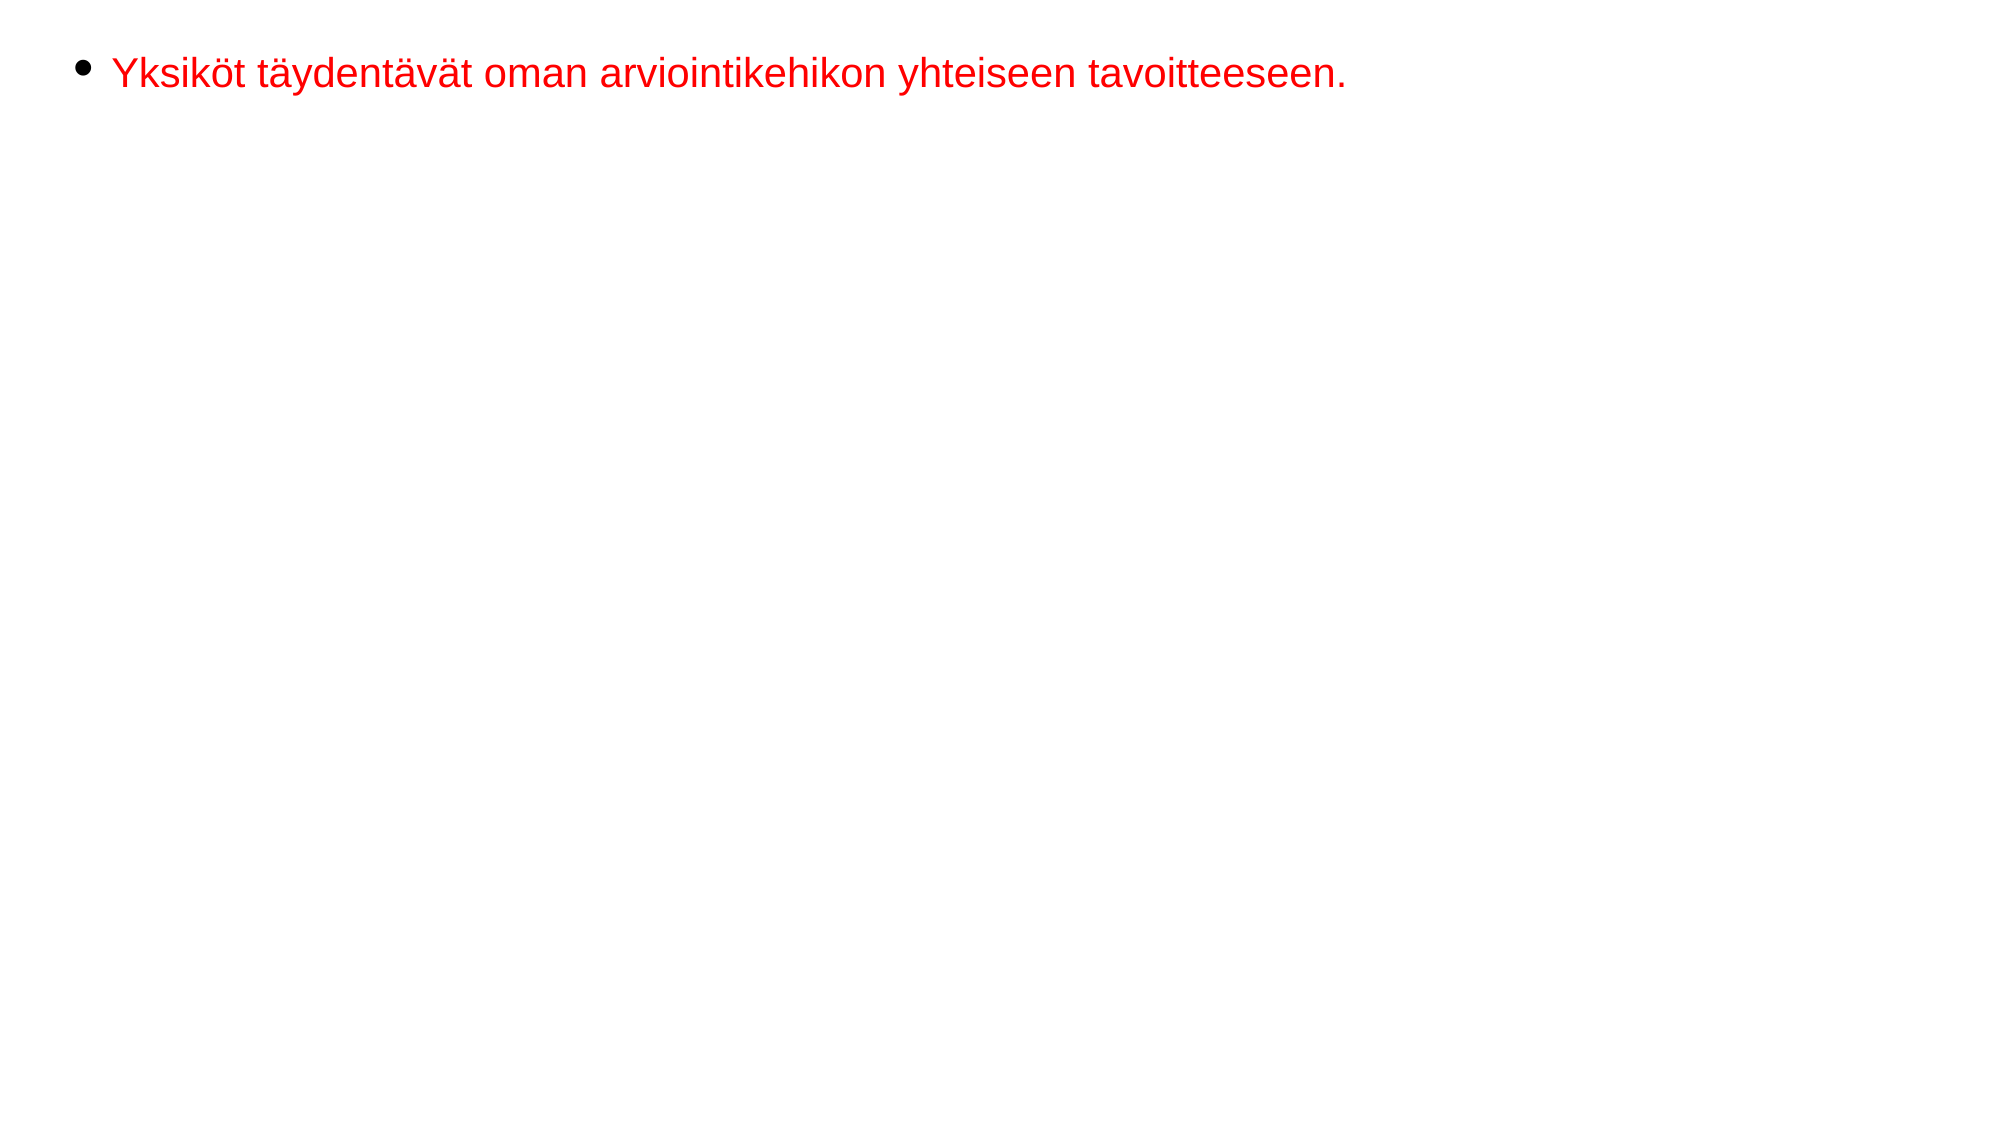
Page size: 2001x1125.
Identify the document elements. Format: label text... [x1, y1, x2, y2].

list Yksiköt täydentävät oman arviointikehikon yhteiseen tavoitteeseen. [73, 32, 1948, 99]
